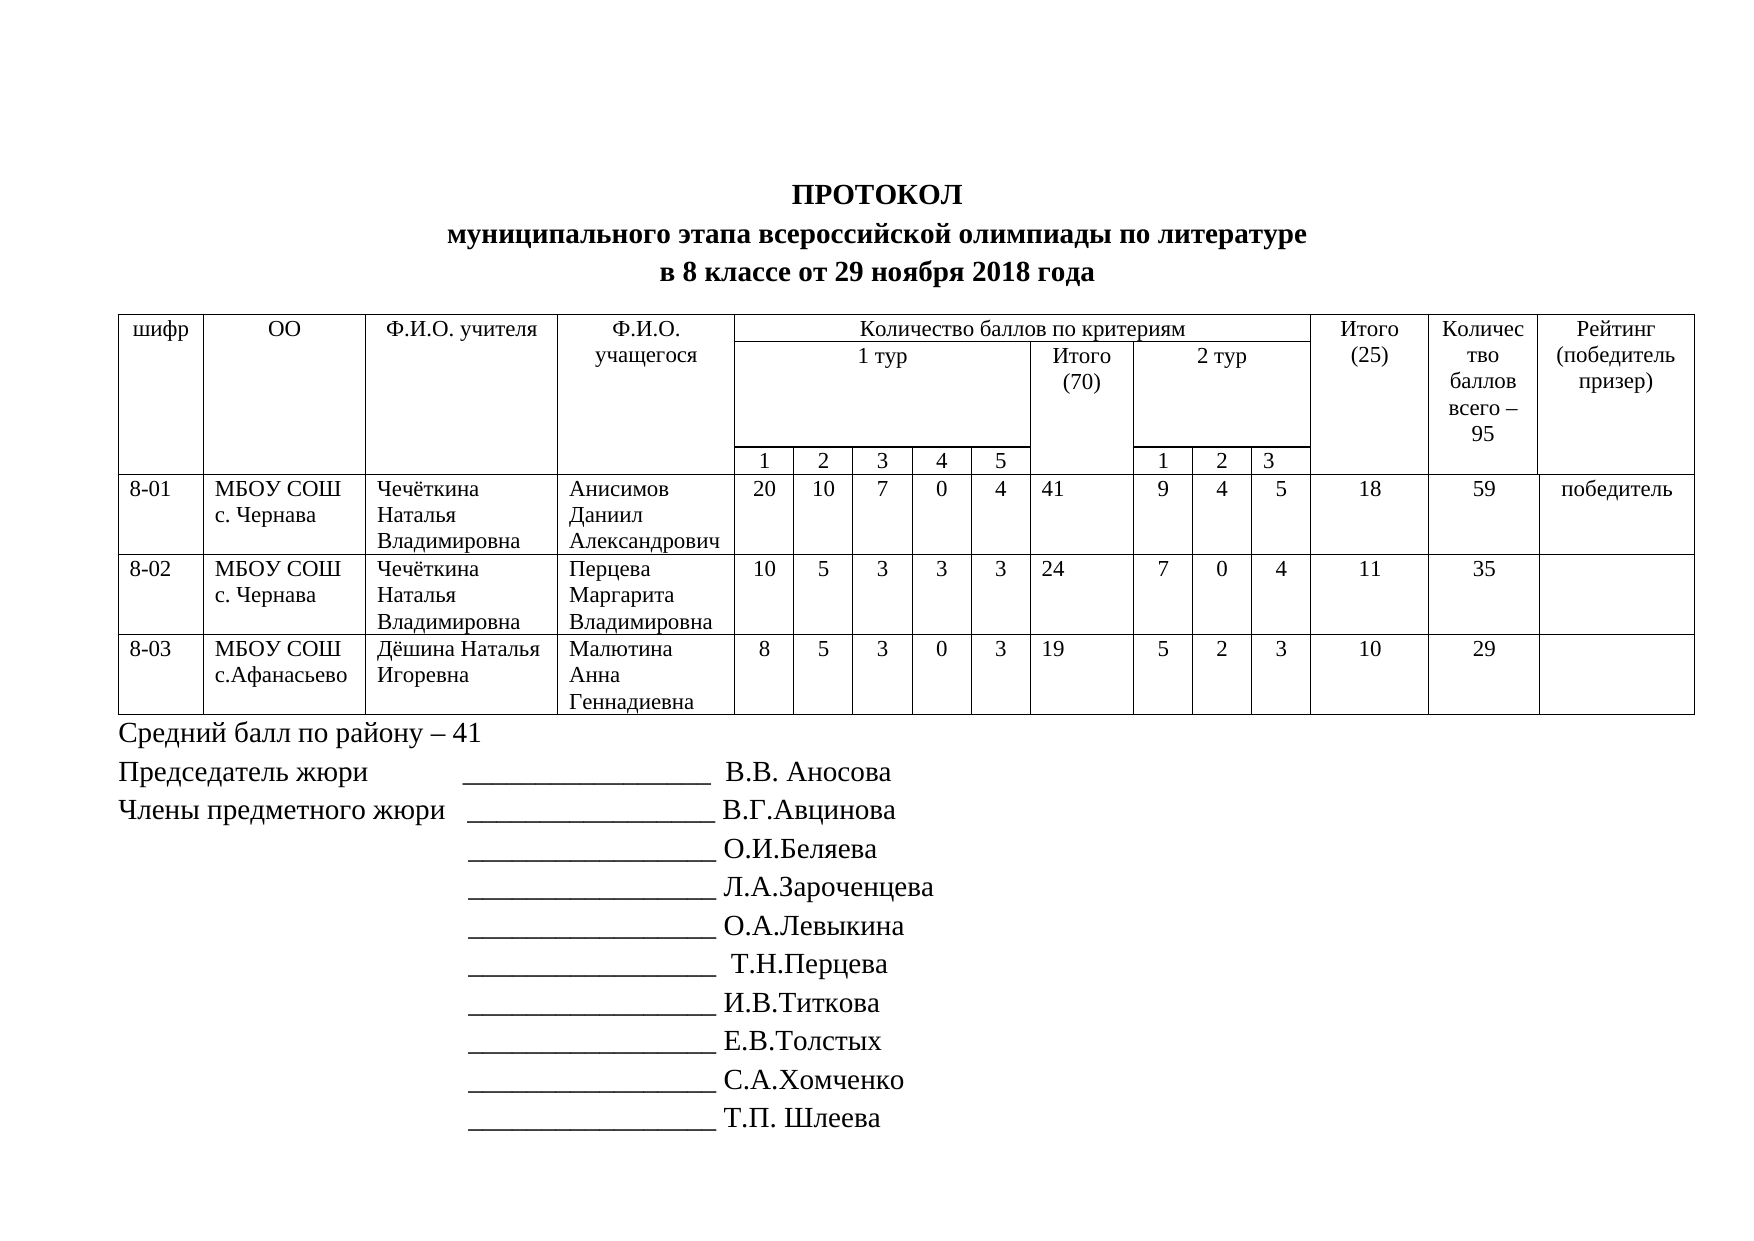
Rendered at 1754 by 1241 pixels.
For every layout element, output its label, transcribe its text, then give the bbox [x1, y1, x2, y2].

text _________________ Е.В.Толстых [118, 1023, 1636, 1057]
table_cell 20 [735, 475, 793, 554]
table_cell 19 [1031, 635, 1133, 714]
text Члены предметного жюри _________________ В.Г.Авцинова [118, 792, 1636, 826]
table_cell 3 [853, 555, 912, 634]
table_cell 8 [735, 635, 793, 714]
text _________________ И.В.Титкова [118, 985, 1636, 1018]
table_cell 24 [1031, 555, 1133, 634]
table_cell 3 [853, 448, 912, 474]
table_cell 1 [1134, 448, 1192, 474]
text Средний балл по району – 41 [118, 715, 1636, 749]
table_cell 3 [913, 555, 971, 634]
table_cell Перцева Маргарита Владимировна [558, 555, 734, 634]
table_cell 0 [1193, 555, 1251, 634]
table_cell 1 [735, 448, 793, 474]
table_cell 41 [1031, 475, 1133, 554]
table_cell 9 [1134, 475, 1192, 554]
table_cell 59 [1429, 475, 1539, 554]
table_cell 5 [1134, 635, 1192, 714]
table_cell 3 [1252, 448, 1310, 474]
table_header Рейтинг (победитель призер) [1538, 315, 1694, 446]
table_cell 1 тур [735, 342, 1030, 446]
table_cell 3 [1252, 635, 1310, 714]
table_cell 29 [1429, 635, 1539, 714]
table_cell 10 [794, 475, 852, 554]
table_cell 0 [913, 475, 971, 554]
text _________________ Т.П. Шлеева [118, 1101, 1636, 1134]
table_cell 8-02 [119, 555, 203, 634]
table_cell 4 [1252, 555, 1310, 634]
text _________________ Л.А.Зароченцева [118, 869, 1636, 903]
text в 8 классе от 29 ноября 2018 года [118, 254, 1636, 288]
table_cell 3 [972, 635, 1030, 714]
table_cell [1540, 555, 1694, 634]
table_cell 5 [794, 635, 852, 714]
table_header шифр [119, 315, 203, 474]
text _________________ О.И.Беляева [118, 831, 1636, 864]
table_cell 2 тур [1134, 342, 1310, 446]
table_cell 4 [1193, 475, 1251, 554]
table_cell 4 [972, 475, 1030, 554]
table_cell Чечёткина Наталья Владимировна [366, 475, 557, 554]
table_cell 8-01 [119, 475, 203, 554]
text _________________ Т.Н.Перцева [118, 946, 1636, 980]
table_cell Дёшина Наталья Игоревна [366, 635, 557, 714]
table_cell 5 [972, 448, 1030, 474]
table_header Количество баллов всего – 95 [1429, 315, 1537, 446]
table_cell [1429, 446, 1537, 474]
text ПРОТОКОЛ [118, 177, 1636, 211]
table_cell победитель [1540, 475, 1694, 554]
table_cell 2 [1193, 635, 1251, 714]
table_cell МБОУ СОШ с. Чернава [204, 555, 365, 634]
table_cell Анисимов Даниил Александрович [558, 475, 734, 554]
table_cell 10 [735, 555, 793, 634]
table_cell 18 [1311, 475, 1428, 554]
table_cell Итого (70) [1031, 342, 1133, 474]
text _________________ О.А.Левыкина [118, 908, 1636, 941]
table_cell 3 [972, 555, 1030, 634]
table_cell 7 [1134, 555, 1192, 634]
table_cell 2 [794, 448, 852, 474]
table_header Ф.И.О. учителя [366, 315, 557, 474]
table_cell 5 [1252, 475, 1310, 554]
table_cell 10 [1311, 635, 1428, 714]
table_cell [1538, 446, 1694, 474]
table_header ОО [204, 315, 365, 474]
table_cell 4 [913, 448, 971, 474]
table_cell 5 [794, 555, 852, 634]
text _________________ С.А.Хомченко [118, 1062, 1636, 1096]
table_cell 2 [1193, 448, 1251, 474]
table_cell Чечёткина Наталья Владимировна [366, 555, 557, 634]
table_header Ф.И.О. учащегося [558, 315, 734, 474]
table_header Количество баллов по критериям [735, 315, 1310, 341]
table_cell МБОУ СОШ с. Чернава [204, 475, 365, 554]
table_cell МБОУ СОШ с.Афанасьево [204, 635, 365, 714]
table_cell 0 [913, 635, 971, 714]
table_cell [1540, 635, 1694, 714]
text Председатель жюри _________________ В.В. Аносова [118, 754, 1636, 787]
table_cell 7 [853, 475, 912, 554]
table_cell 11 [1311, 555, 1428, 634]
text муниципального этапа всероссийской олимпиады по литературе [118, 216, 1636, 249]
table_cell 8-03 [119, 635, 203, 714]
table_cell Малютина Анна Геннадиевна [558, 635, 734, 714]
table_header Итого (25) [1311, 315, 1428, 474]
table_cell 35 [1429, 555, 1539, 634]
table_cell 3 [853, 635, 912, 714]
